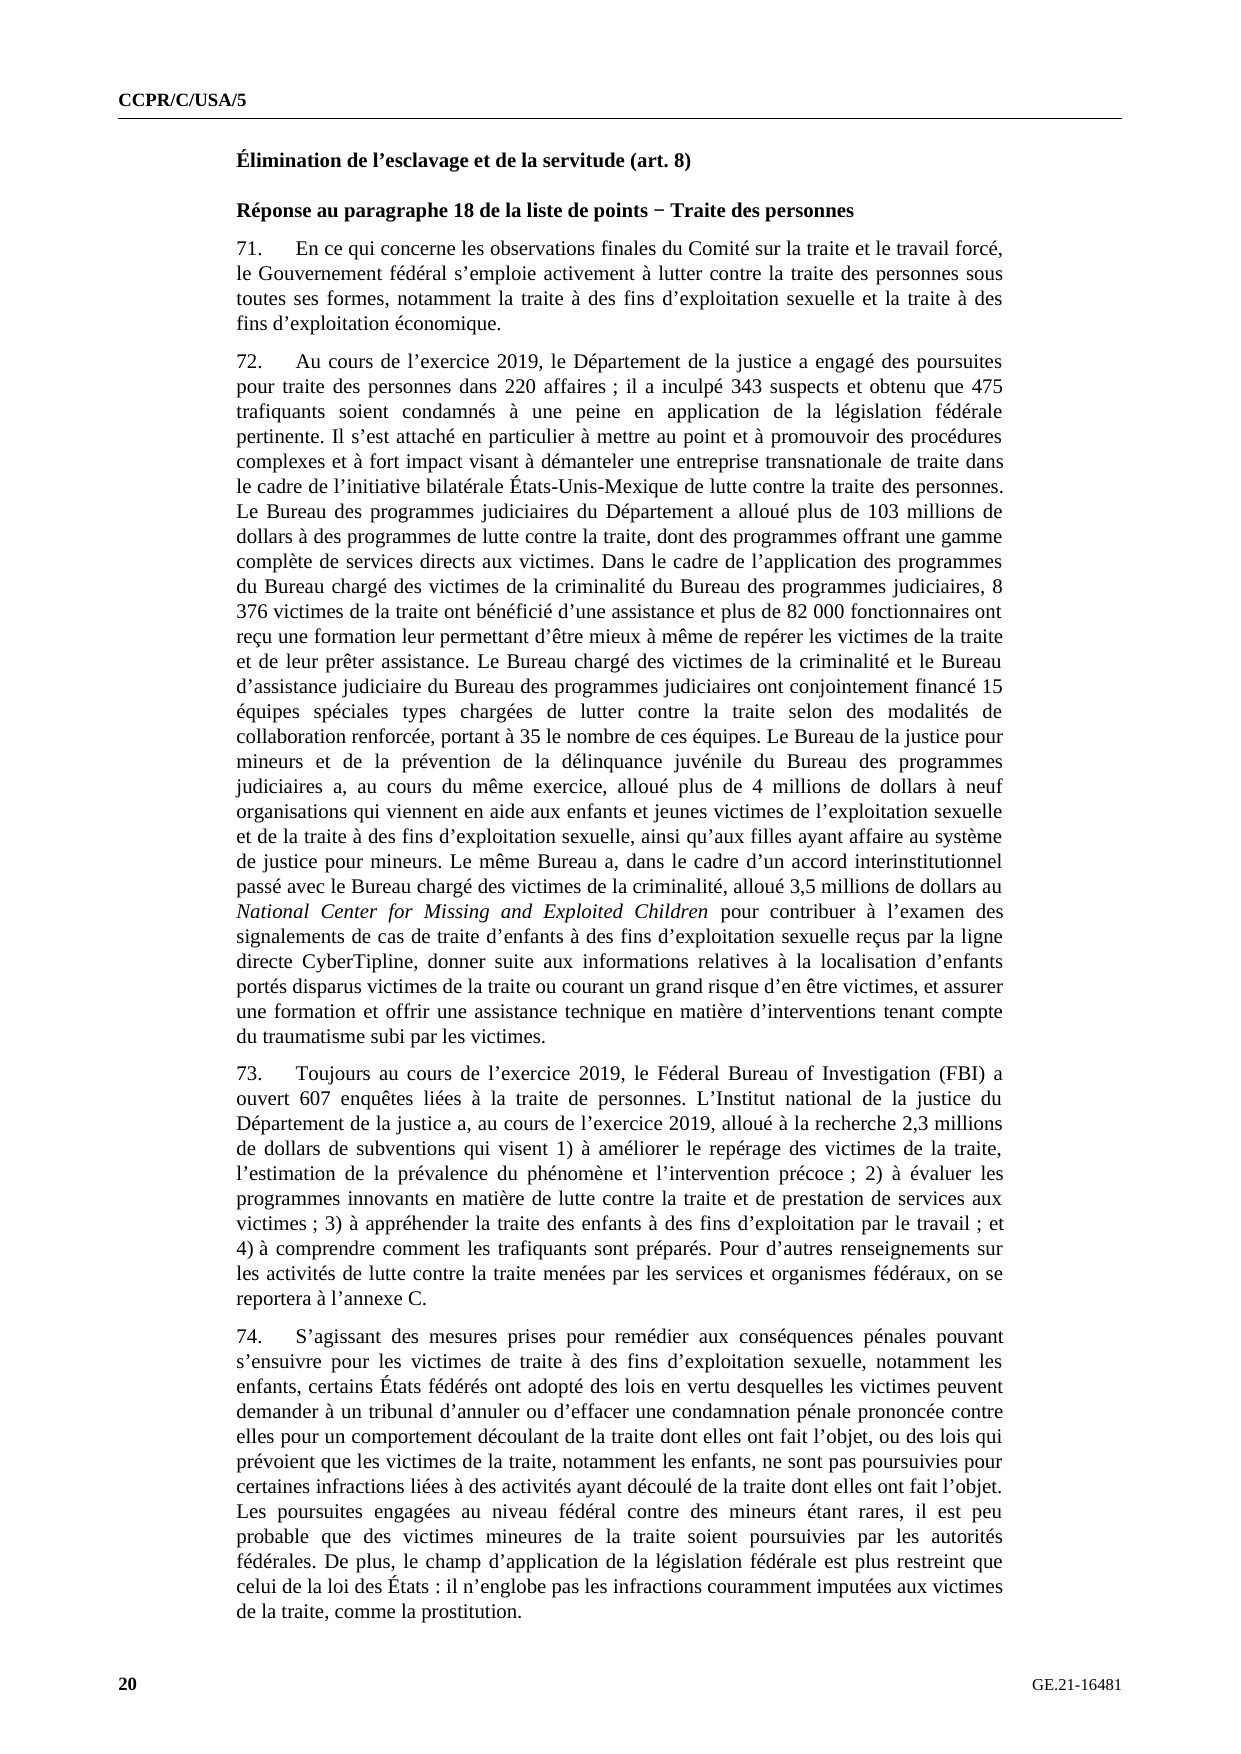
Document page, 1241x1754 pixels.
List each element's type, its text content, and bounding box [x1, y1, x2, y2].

text Réponse au paragraphe 18 de la liste de points − Traite des personnes [118, 198, 1004, 223]
text 74. S’agissant des mesures prises pour remédier aux conséquences pénales pouvant s’ensuivre pour les victimes de traite à des fins d’exploitation sexuelle, notamment les enfants, certains États fédérés ont adopté des lois en vertu desquelles les victimes peuvent demander à un tribunal d’annuler ou d’effacer une condamnation pénale prononcée contre elles pour un comportement découlant de la traite dont elles ont fait l’objet, ou des lois qui prévoient que les victimes de la traite, notamment les enfants, ne sont pas poursuivies pour certaines infractions liées à des activités ayant découlé de la traite dont elles ont fait l’objet. Les poursuites engagées au niveau fédéral contre des mineurs étant rares, il est peu probable que des victimes mineures de la traite soient poursuivies par les autorités fédérales. De plus, le champ d’application de la législation fédérale est plus restreint que celui de la loi des États : il n’englobe pas les infractions couramment imputées aux victimes de la traite, comme la prostitution. [236, 1323, 1004, 1623]
text Élimination de l’esclavage et de la servitude (art. 8) [118, 148, 1004, 173]
text 73. Toujours au cours de l’exercice 2019, le Féderal Bureau of Investigation (FBI) a ouvert 607 enquêtes liées à la traite de personnes. L’Institut national de la justice du Département de la justice a, au cours de l’exercice 2019, alloué à la recherche 2,3 millions de dollars de subventions qui visent 1) à améliorer le repérage des victimes de la traite, l’estimation de la prévalence du phénomène et l’intervention précoce ; 2) à évaluer les programmes innovants en matière de lutte contre la traite et de prestation de services aux victimes ; 3) à appréhender la traite des enfants à des fins d’exploitation par le travail ; et 4) à comprendre comment les trafiquants sont préparés. Pour d’autres renseignements sur les activités de lutte contre la traite menées par les services et organismes fédéraux, on se reportera à l’annexe C. [236, 1060, 1004, 1310]
text 71. En ce qui concerne les observations finales du Comité sur la traite et le travail forcé, le Gouvernement fédéral s’emploie activement à lutter contre la traite des personnes sous toutes ses formes, notamment la traite à des fins d’exploitation sexuelle et la traite à des fins d’exploitation économique. [236, 235, 1004, 335]
text 72. Au cours de l’exercice 2019, le Département de la justice a engagé des poursuites pour traite des personnes dans 220 affaires ; il a inculpé 343 suspects et obtenu que 475 trafiquants soient condamnés à une peine en application de la législation fédérale pertinente. Il s’est attaché en particulier à mettre au point et à promouvoir des procédures complexes et à fort impact visant à démanteler une entreprise transnationale de traite dans le cadre de l’initiative bilatérale États-Unis-Mexique de lutte contre la traite des personnes. Le Bureau des programmes judiciaires du Département a alloué plus de 103 millions de dollars à des programmes de lutte contre la traite, dont des programmes offrant une gamme complète de services directs aux victimes. Dans le cadre de l’application des programmes du Bureau chargé des victimes de la criminalité du Bureau des programmes judiciaires, 8 376 victimes de la traite ont bénéficié d’une assistance et plus de 82 000 fonctionnaires ont reçu une formation leur permettant d’être mieux à même de repérer les victimes de la traite et de leur prêter assistance. Le Bureau chargé des victimes de la criminalité et le Bureau d’assistance judiciaire du Bureau des programmes judiciaires ont conjointement financé 15 équipes spéciales types chargées de lutter contre la traite selon des modalités de collaboration renforcée, portant à 35 le nombre de ces équipes. Le Bureau de la justice pour mineurs et de la prévention de la délinquance juvénile du Bureau des programmes judiciaires a, au cours du même exercice, alloué plus de 4 millions de dollars à neuf organisations qui viennent en aide aux enfants et jeunes victimes de l’exploitation sexuelle et de la traite à des fins d’exploitation sexuelle, ainsi qu’aux filles ayant affaire au système de justice pour mineurs. Le même Bureau a, dans le cadre d’un accord interinstitutionnel passé avec le Bureau chargé des victimes de la criminalité, alloué 3,5 millions de dollars au National Center for Missing and Exploited Children pour contribuer à l’examen des signalements de cas de traite d’enfants à des fins d’exploitation sexuelle reçus par la ligne directe CyberTipline, donner suite aux informations relatives à la localisation d’enfants portés disparus victimes de la traite ou courant un grand risque d’en être victimes, et assurer une formation et offrir une assistance technique en matière d’interventions tenant compte du traumatisme subi par les victimes. [236, 348, 1004, 1048]
